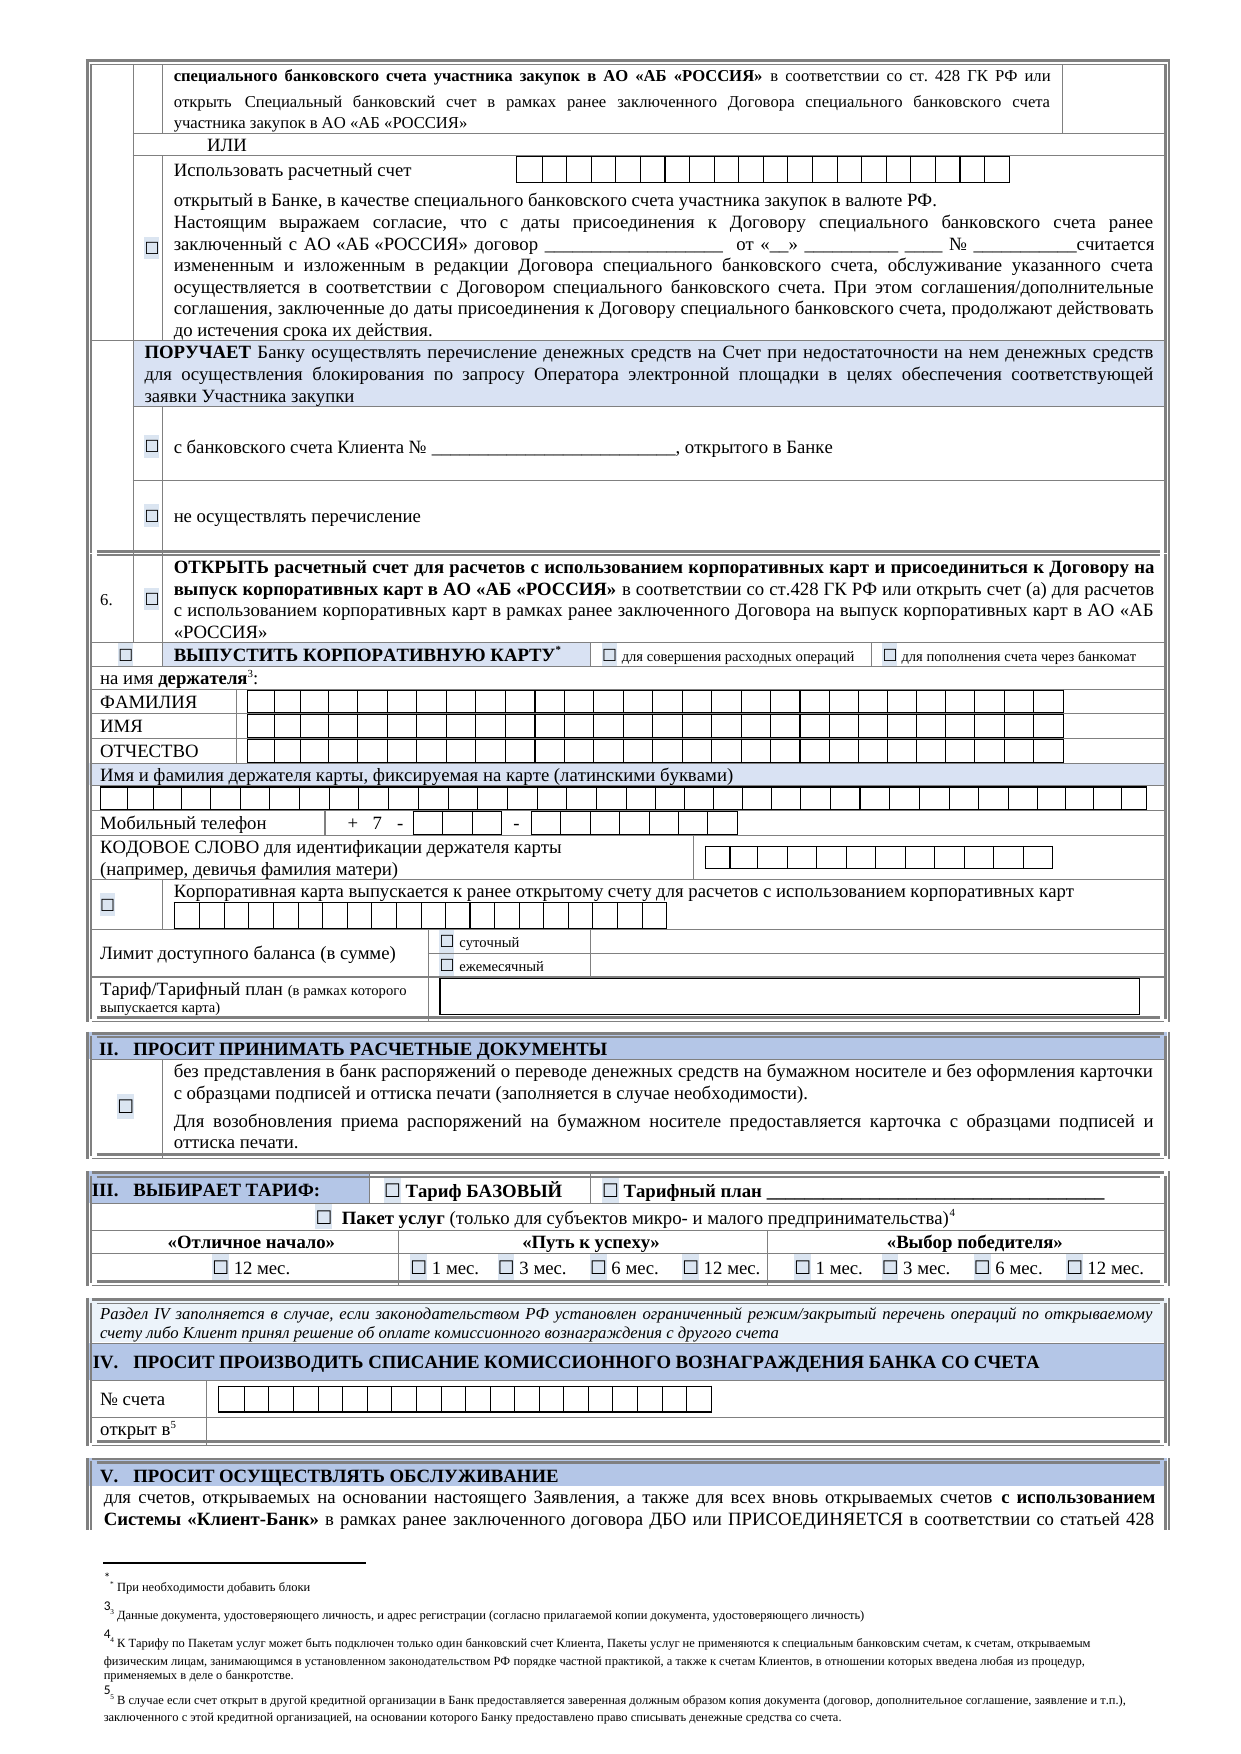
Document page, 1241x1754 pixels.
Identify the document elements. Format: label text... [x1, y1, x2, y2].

table_cell [89, 550, 133, 642]
table_cell [624, 715, 652, 737]
table_cell [985, 157, 1009, 182]
table_cell [565, 740, 593, 762]
table_cell [830, 715, 858, 737]
table_cell [359, 788, 388, 809]
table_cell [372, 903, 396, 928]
table_cell [1005, 715, 1033, 737]
table_cell [1064, 714, 1164, 738]
table_cell [859, 740, 887, 762]
table_cell [270, 788, 299, 809]
table_cell ИЛИ [134, 134, 207, 155]
table_cell [508, 788, 537, 809]
table_cell [300, 788, 329, 809]
table_cell [565, 691, 593, 712]
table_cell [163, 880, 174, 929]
table_cell [801, 691, 829, 712]
table_cell [248, 691, 274, 712]
table_cell не осуществлять перечисление [163, 481, 1164, 549]
table_cell [237, 690, 247, 713]
table_cell [624, 691, 652, 712]
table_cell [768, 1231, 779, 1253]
table_cell без представления в банк распоряжений о переводе денежных средств на бумажном носителе и без оформления карточки с образцами подписей и оттиска печати (заполняется в случае необходимости). [163, 1060, 1164, 1103]
table_cell [594, 715, 623, 737]
table_cell [683, 691, 711, 712]
table_cell [620, 812, 649, 834]
table_cell [742, 740, 770, 762]
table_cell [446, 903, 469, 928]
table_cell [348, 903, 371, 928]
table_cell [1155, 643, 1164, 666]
table_cell [248, 740, 274, 762]
table_cell [887, 157, 910, 182]
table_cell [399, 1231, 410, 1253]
table_cell [683, 715, 711, 737]
table_cell [182, 788, 210, 809]
table_cell [567, 157, 591, 182]
table_cell [653, 691, 682, 712]
table_cell [627, 788, 655, 809]
table_cell [388, 740, 416, 762]
table_cell [694, 836, 1164, 879]
table_cell [447, 740, 475, 762]
table_cell [476, 715, 505, 737]
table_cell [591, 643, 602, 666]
table_cell [92, 341, 133, 549]
table_cell [801, 740, 829, 762]
table_cell [478, 788, 507, 809]
table_cell [473, 812, 501, 834]
table_cell Лимит доступного баланса (в сумме) [92, 930, 428, 976]
table_cell [1034, 715, 1063, 737]
table_cell [979, 788, 1008, 809]
table_cell [89, 1153, 1167, 1171]
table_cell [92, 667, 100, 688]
table_cell [708, 812, 737, 834]
table_cell [211, 788, 240, 809]
table_cell [388, 715, 416, 737]
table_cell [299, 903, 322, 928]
table_cell [154, 788, 181, 809]
table_cell с банковского счета Клиента № __________________________, открытого в Банке [163, 407, 1164, 480]
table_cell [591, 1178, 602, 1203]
table_cell [207, 1440, 1167, 1458]
table_cell [742, 691, 770, 712]
table_cell [917, 715, 945, 737]
table_cell [594, 740, 623, 762]
table_cell [950, 788, 978, 809]
table_cell [248, 715, 274, 737]
table_cell [683, 740, 711, 762]
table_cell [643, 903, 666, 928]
table_cell [429, 978, 1164, 1016]
table_cell [738, 811, 1164, 835]
table_cell [275, 740, 300, 762]
table_cell [1155, 1418, 1164, 1440]
table_cell [458, 156, 516, 183]
table_cell открытый в Банке, в качестве специального банковского счета участника закупок в валюте РФ. Настоящим выражаем согласие, что с даты присоединения к Договору специального банковского счета ранее заключенный с АО «АБ «РОССИЯ» договор ___________________ от «__» __________ ____ № ___________считается измененным и изложенным в редакции Договора специального банковского счета, обслуживание указанного счета осуществляется в соответствии с Договором специального банковского счета. При этом соглашения/дополнительные соглашения, заключенные до даты присоединения к Договору специального банковского счета, продолжают действовать до истечения срока их действия. [163, 183, 1164, 340]
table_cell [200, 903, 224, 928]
table_cell ПРОСИТ ПРИНИМАТЬ РАСЧЕТНЫЕ ДОКУМЕНТЫ [89, 1032, 1167, 1059]
table_cell [101, 788, 127, 809]
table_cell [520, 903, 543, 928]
table_cell [861, 788, 889, 809]
table_cell Тариф/Тарифный план (в рамках которого выпускается карта) [92, 978, 428, 1016]
table_cell [946, 715, 974, 737]
table_cell [1122, 788, 1146, 809]
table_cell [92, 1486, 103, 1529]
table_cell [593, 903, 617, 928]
table_cell [743, 788, 771, 809]
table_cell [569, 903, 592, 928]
table_cell [666, 157, 689, 182]
table_cell [1034, 740, 1063, 762]
table_cell [801, 788, 830, 809]
table_cell [447, 715, 475, 737]
table_cell [388, 691, 416, 712]
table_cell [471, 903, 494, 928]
table_cell [788, 157, 812, 182]
table_cell [502, 811, 531, 835]
table_cell [862, 157, 886, 182]
table_cell [616, 157, 640, 182]
table_cell [890, 788, 919, 809]
table_cell [1009, 788, 1037, 809]
table_cell [975, 691, 1004, 712]
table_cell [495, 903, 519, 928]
table_cell [1005, 691, 1033, 712]
table_cell [768, 1280, 1167, 1286]
table_cell [911, 157, 935, 182]
table_cell ОТКРЫТЬ расчетный счет для расчетов с использованием корпоративных карт и присоединиться к Договору на выпуск корпоративных карт в АО «АБ «РОССИЯ» в соответствии со ст.428 ГК РФ или открыть счет (а) для расчетов с использованием корпоративных карт в рамках ранее заключенного Договора на выпуск корпоративных карт в АО «АБ «РОССИЯ» [163, 550, 1167, 642]
table_cell [920, 788, 949, 809]
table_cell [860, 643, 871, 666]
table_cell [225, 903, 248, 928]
table_cell [591, 812, 619, 834]
table_cell [417, 740, 446, 762]
table_cell [1034, 691, 1063, 712]
table_cell [650, 812, 678, 834]
table_cell [690, 157, 714, 182]
table_cell ИМЯ [92, 714, 236, 738]
table_cell [567, 788, 596, 809]
table_cell [506, 715, 534, 737]
table_cell [917, 691, 945, 712]
table_cell [561, 812, 590, 834]
table_cell [89, 1280, 398, 1286]
table_cell [1094, 788, 1121, 809]
table_cell [476, 740, 505, 762]
table_cell ВЫПУСТИТЬ КОРПОРАТИВНУЮ КАРТУ* [163, 643, 590, 666]
table_cell [813, 157, 837, 182]
table_cell [801, 715, 829, 737]
table_cell [591, 930, 1164, 953]
table_cell [476, 691, 505, 712]
table_cell [838, 157, 861, 182]
table_cell [237, 714, 247, 738]
table_cell [859, 691, 887, 712]
table_cell [536, 691, 564, 712]
table_cell [447, 691, 475, 712]
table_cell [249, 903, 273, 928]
table_cell [536, 715, 564, 737]
table_cell [975, 715, 1004, 737]
table_cell [772, 788, 800, 809]
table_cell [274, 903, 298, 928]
table_cell [712, 740, 741, 762]
table_cell [679, 812, 707, 834]
table_cell [134, 481, 162, 549]
table_cell [771, 715, 799, 737]
table_cell [301, 691, 328, 712]
table_cell [275, 691, 300, 712]
table_cell [859, 715, 887, 737]
table_cell [329, 740, 357, 762]
table_cell [946, 691, 974, 712]
table_cell Мобильный телефон [92, 811, 324, 835]
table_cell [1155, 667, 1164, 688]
table_cell Имя и фамилия держателя карты, фиксируемая на карте (латинскими буквами) [92, 764, 1164, 785]
table_cell [449, 788, 477, 809]
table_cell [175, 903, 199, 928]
table_cell ВЫБИРАЕТ ТАРИФ: [89, 1171, 369, 1203]
table_cell [419, 788, 448, 809]
table_cell [543, 157, 566, 182]
table_cell [742, 715, 770, 737]
table_cell Для возобновления приема распоряжений на бумажном носителе предоставляется карточка с образцами подписей и оттиска печати. [163, 1104, 1164, 1153]
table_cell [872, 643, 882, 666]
table_cell [715, 157, 738, 182]
table_cell [326, 811, 413, 835]
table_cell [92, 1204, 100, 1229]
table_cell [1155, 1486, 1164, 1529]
table_cell Раздел IV заполняется в случае, если законодательством РФ установлен ограниченный режим/закрытый перечень операций по открываемому счету либо Клиент принял решение об оплате комиссионного вознаграждения с другого счета [89, 1298, 1167, 1342]
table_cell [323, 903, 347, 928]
table_cell [1038, 788, 1065, 809]
table_cell [975, 740, 1004, 762]
table_cell [961, 157, 984, 182]
table_cell [517, 157, 542, 182]
table_cell [1155, 954, 1164, 976]
table_cell [92, 65, 133, 340]
table_cell [532, 812, 560, 834]
table_cell [653, 715, 682, 737]
table_cell [330, 788, 358, 809]
table_cell [641, 157, 664, 182]
table_cell [417, 715, 446, 737]
table_cell ФАМИЛИЯ [92, 690, 236, 713]
table_cell [329, 715, 357, 737]
table_cell [591, 954, 602, 976]
table_cell [134, 407, 162, 480]
table_cell [831, 788, 859, 809]
table_cell [1063, 65, 1164, 132]
table_cell [712, 691, 741, 712]
table_cell [207, 1381, 1164, 1417]
table_cell КОДОВОЕ СЛОВО для идентификации держателя карты (например, девичья фамилия матери) [92, 836, 693, 879]
table_cell [389, 788, 418, 809]
table_cell [275, 715, 300, 737]
table_cell [714, 788, 742, 809]
table_cell ПРОСИТ ПРОИЗВОДИТЬ СПИСАНИЕ КОМИССИОННОГО ВОЗНАГРАЖДЕНИЯ БАНКА СО СЧЕТА [92, 1344, 1164, 1380]
table_cell [739, 157, 763, 182]
table_cell [764, 157, 787, 182]
table_cell [358, 715, 387, 737]
table_cell [301, 740, 328, 762]
table_cell [536, 740, 564, 762]
table_cell [592, 157, 615, 182]
table_cell [417, 691, 446, 712]
table_cell Корпоративная карта выпускается к ранее открытому счету для расчетов с использованием корпоративных карт [667, 880, 1164, 929]
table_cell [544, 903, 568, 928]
table_cell [92, 1060, 162, 1153]
table_cell [936, 157, 959, 182]
table_cell [92, 786, 100, 810]
table_cell [1064, 739, 1164, 763]
table_cell [888, 715, 916, 737]
table_cell [414, 812, 442, 834]
table_cell № счета [92, 1381, 206, 1417]
table_cell [329, 691, 357, 712]
table_cell ПРОСИТ ОСУЩЕСТВЛЯТЬ ОБСЛУЖИВАНИЕ [89, 1458, 1167, 1486]
table_cell [538, 788, 566, 809]
table_cell [888, 691, 916, 712]
table_cell [358, 740, 387, 762]
table_cell [1147, 786, 1164, 810]
table_cell [506, 691, 534, 712]
table_cell [917, 740, 945, 762]
table_cell [712, 715, 741, 737]
table_cell [771, 691, 799, 712]
table_cell [1066, 788, 1093, 809]
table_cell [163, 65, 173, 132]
table_cell [685, 788, 713, 809]
table_cell Использовать расчетный счет [163, 156, 457, 183]
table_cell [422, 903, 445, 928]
table_cell [830, 740, 858, 762]
table_cell [443, 812, 472, 834]
table_cell [771, 740, 799, 762]
table_cell [128, 788, 153, 809]
table_cell [89, 1440, 206, 1458]
table_cell [653, 740, 682, 762]
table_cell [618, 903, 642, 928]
table_cell [1010, 156, 1164, 183]
table_cell [946, 740, 974, 762]
table_cell [594, 691, 623, 712]
table_cell ОТЧЕСТВО [92, 739, 236, 763]
table_cell [656, 788, 684, 809]
table_cell [237, 739, 247, 763]
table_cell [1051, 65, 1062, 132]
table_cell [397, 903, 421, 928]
table_cell [830, 691, 858, 712]
table_cell открыт в5 [92, 1418, 206, 1440]
table_cell [1064, 690, 1164, 713]
table_cell [506, 740, 534, 762]
table_cell [358, 691, 387, 712]
table_cell [301, 715, 328, 737]
table_cell [624, 740, 652, 762]
table_cell [888, 740, 916, 762]
table_cell [207, 1418, 218, 1440]
table_cell [597, 788, 626, 809]
table_cell [241, 788, 269, 809]
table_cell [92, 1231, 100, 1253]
table_cell ПОРУЧАЕТ Банку осуществлять перечисление денежных средств на Счет при недостаточности на нем денежных средств для осуществления блокирования по запросу Оператора электронной площадки в целях обеспечения соответствующей заявки Участника закупки [134, 341, 1164, 406]
table_cell [89, 1016, 1167, 1032]
table_cell [1005, 740, 1033, 762]
table_cell [565, 715, 593, 737]
